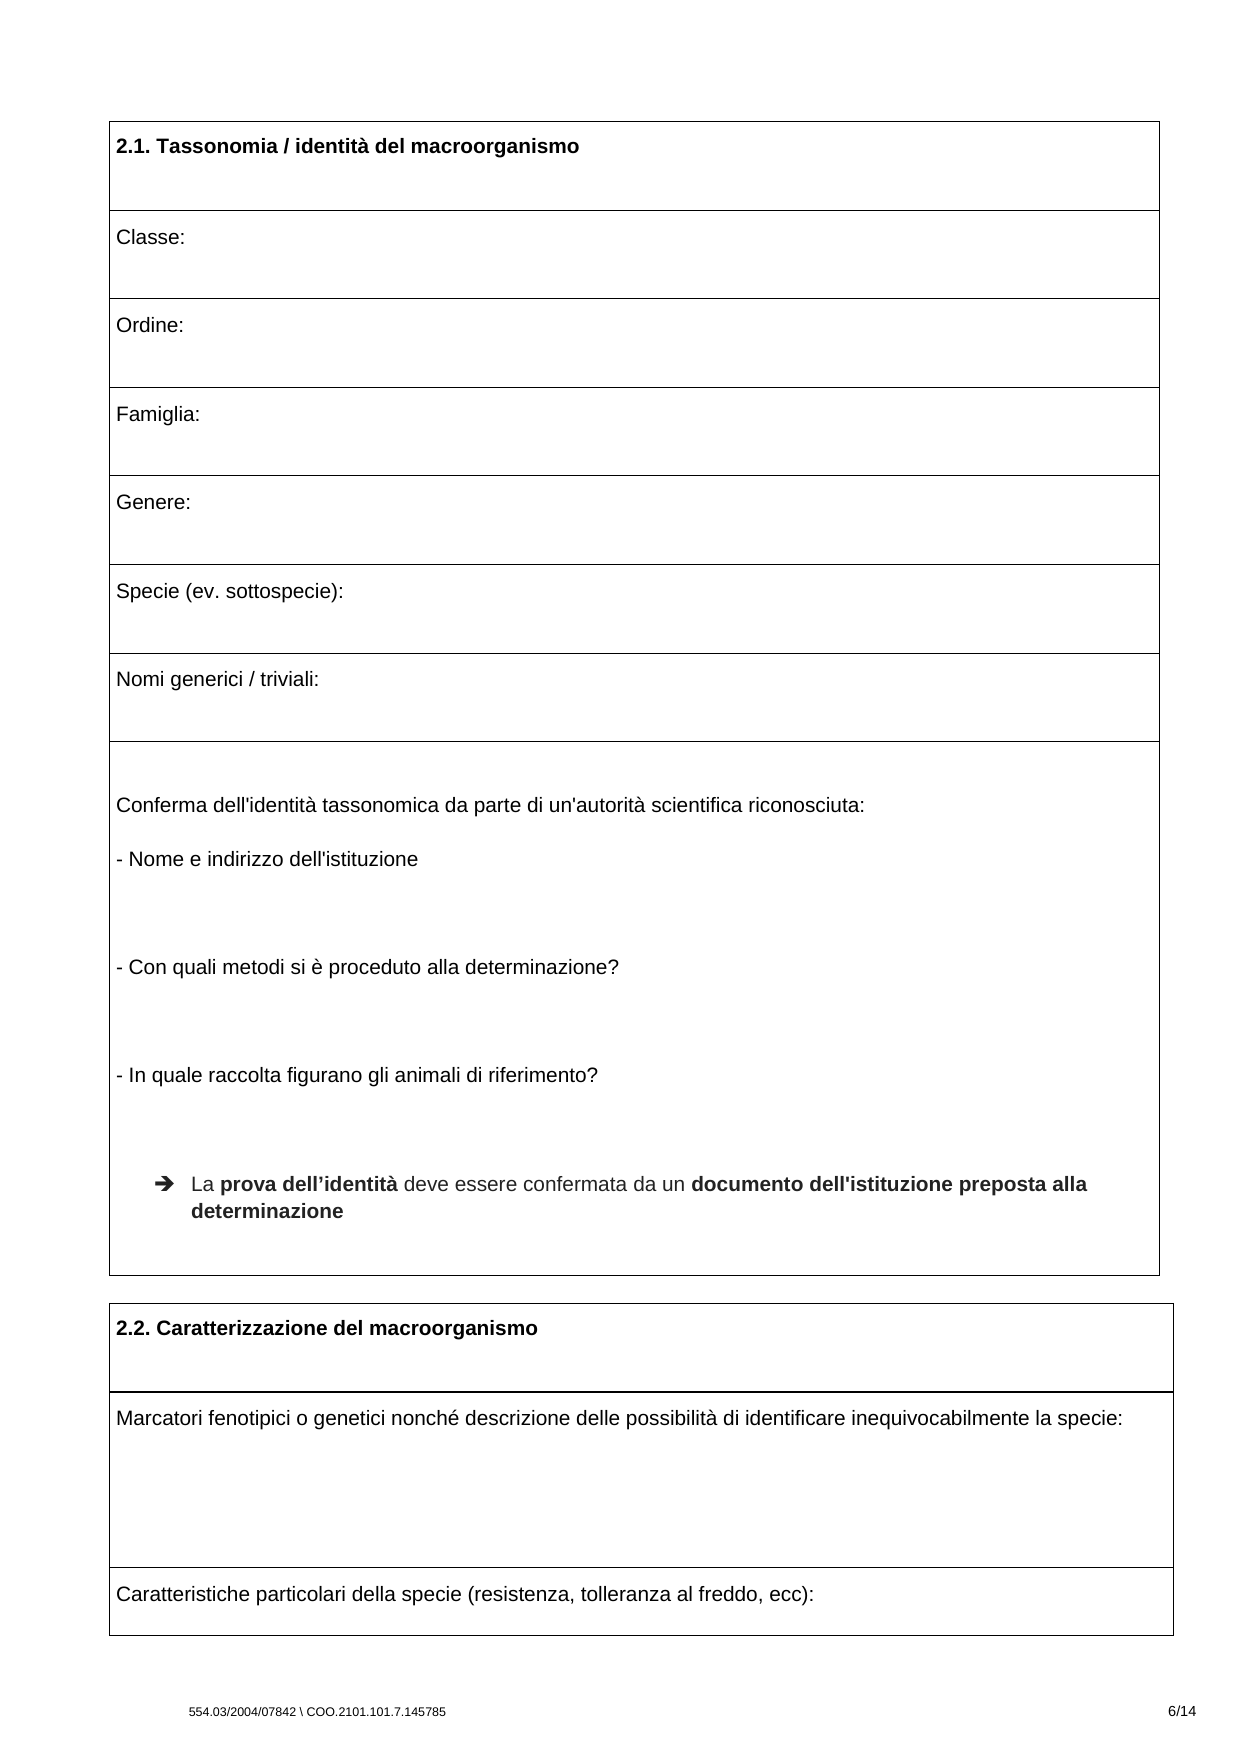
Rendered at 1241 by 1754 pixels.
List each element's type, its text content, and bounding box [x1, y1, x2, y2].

table_header 2.2. Caratterizzazione del macroorganismo [110, 1304, 1173, 1391]
table_cell Classe: [110, 211, 1159, 298]
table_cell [110, 1568, 1173, 1635]
table_cell Genere: [110, 476, 1159, 564]
table_cell 2.1. Tassonomia / identità del macroorganismo [110, 122, 1159, 210]
table_cell Conferma dell'identità tassonomica da parte di un'autorità scientifica riconosciuta: - Nome e indirizzo dell'istituzione - Con quali metodi si è proceduto alla determinazione? - In quale raccolta figurano gli animali di riferimento? La prova dell’identità deve essere confermata da un documento dell'istituzione preposta alla determinazione [110, 742, 1159, 1275]
table_cell Ordine: [110, 299, 1159, 387]
table_cell Marcatori fenotipici o genetici nonché descrizione delle possibilità di identificare inequivocabilmente la specie: [110, 1393, 1173, 1567]
table_cell Specie (ev. sottospecie): [110, 565, 1159, 652]
table_cell Famiglia: [110, 388, 1159, 475]
table_cell Nomi generici / triviali: [110, 654, 1159, 741]
